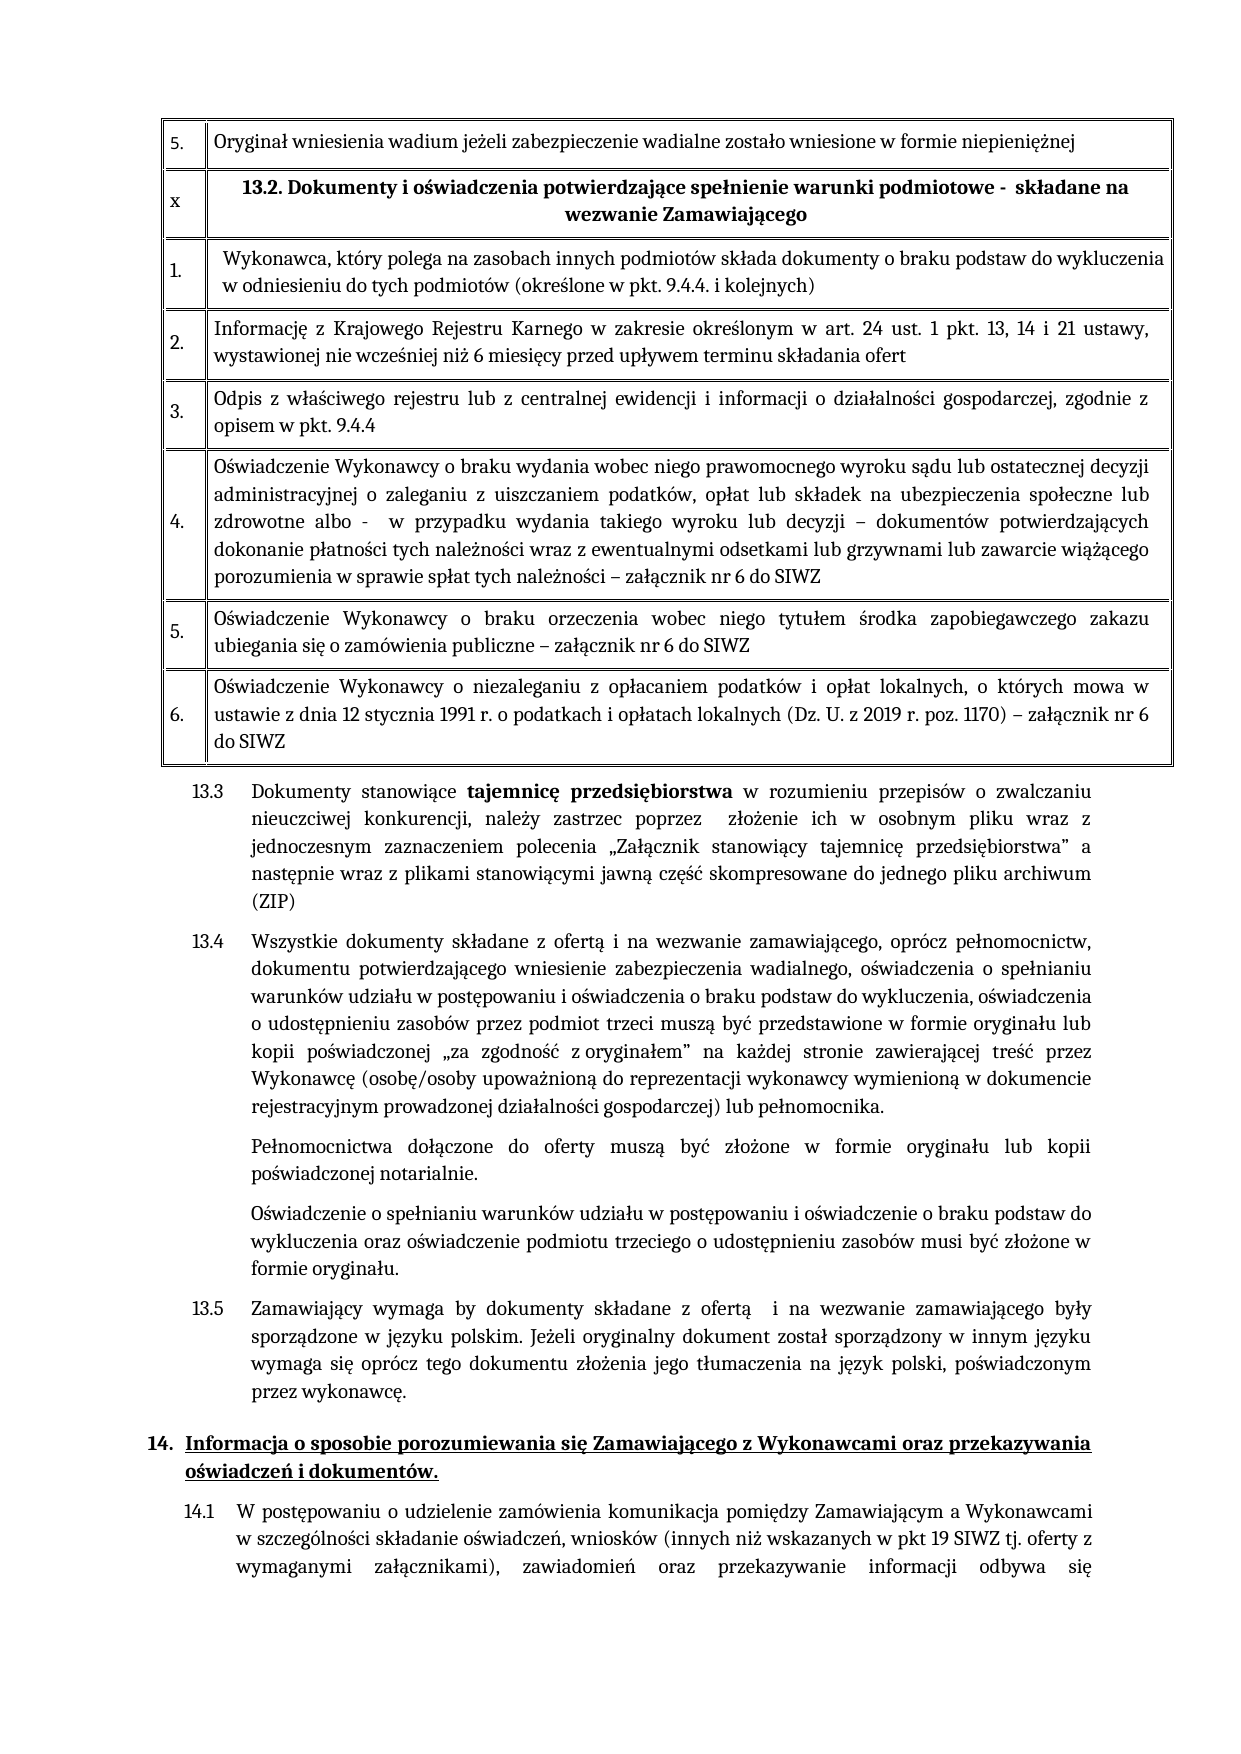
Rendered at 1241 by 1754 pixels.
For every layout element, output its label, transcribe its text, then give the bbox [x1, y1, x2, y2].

list 13.5 Zamawiający wymaga by dokumenty składane z ofertą i na wezwanie zamawiającego były sporządzone w języku polskim. Jeżeli oryginalny dokument został sporządzony w innym języku wymaga się oprócz tego dokumentu złożenia jego tłumaczenia na język polski, poświadczonym przez wykonawcę. [192, 1297, 1092, 1403]
table_cell 6. [164, 668, 207, 764]
table_cell 3. [163, 379, 207, 448]
table_cell 13.2. Dokumenty i oświadczenia potwierdzające spełnienie warunki podmiotowe - składane na wezwanie Zamawiającego [207, 168, 1172, 237]
table_cell Informację z Krajowego Rejestru Karnego w zakresie określonym w art. 24 ust. 1 pkt. 13, 14 i 21 ustawy, wystawionej nie wcześniej niż 6 miesięcy przed upływem terminu składania ofert [207, 308, 1172, 379]
list 13.3 Dokumenty stanowiące tajemnicę przedsiębiorstwa w rozumieniu przepisów o zwalczaniu nieuczciwej konkurencji, należy zastrzec poprzez złożenie ich w osobnym pliku wraz z jednoczesnym zaznaczeniem polecenia „Załącznik stanowiący tajemnicę przedsiębiorstwa” a następnie wraz z plikami stanowiącymi jawną część skompresowane do jednego pliku archiwum (ZIP) [192, 779, 1092, 913]
subtitle 14. Informacja o sposobie porozumiewania się Zamawiającego z Wykonawcami oraz przekazywania oświadczeń i dokumentów. [148, 1432, 1092, 1483]
table_cell Wykonawca, który polega na zasobach innych podmiotów składa dokumenty o braku podstaw do wykluczenia w odniesieniu do tych podmiotów (określone w pkt. 9.4.4. i kolejnych) [208, 237, 1171, 308]
table_cell Oryginał wniesienia wadium jeżeli zabezpieczenie wadialne zostało wniesione w formie niepieniężnej [207, 121, 1171, 168]
table_cell 1. [164, 237, 205, 308]
table_cell x [163, 168, 207, 237]
table_cell 5. [163, 599, 207, 667]
table_cell Oświadczenie Wykonawcy o niezaleganiu z opłacaniem podatków i opłat lokalnych, o których mowa w ustawie z dnia 12 stycznia 1991 r. o podatkach i opłatach lokalnych (Dz. U. z 2019 r. poz. 1170) – załącznik nr 6 do SIWZ [207, 668, 1171, 764]
table_cell [163, 119, 207, 168]
table_cell 2. [163, 308, 207, 379]
table_cell 4. [164, 448, 205, 599]
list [184, 1499, 1092, 1578]
table_cell Oświadczenie Wykonawcy o braku orzeczenia wobec niego tytułem środka zapobiegawczego zakazu ubiegania się o zamówienia publiczne – załącznik nr 6 do SIWZ [207, 599, 1172, 667]
text Oświadczenie o spełnianiu warunków udziału w postępowaniu i oświadczenie o braku podstaw do wykluczenia oraz oświadczenie podmiotu trzeciego o udostępnieniu zasobów musi być złożone w formie oryginału. [193, 1202, 1092, 1281]
table_cell Oświadczenie Wykonawcy o braku wydania wobec niego prawomocnego wyroku sądu lub ostatecznej decyzji administracyjnej o zaleganiu z uiszczaniem podatków, opłat lub składek na ubezpieczenia społeczne lub zdrowotne albo - w przypadku wydania takiego wyroku lub decyzji – dokumentów potwierdzających dokonanie płatności tych należności wraz z ewentualnymi odsetkami lub grzywnami lub zawarcie wiążącego porozumienia w sprawie spłat tych należności – załącznik nr 6 do SIWZ [208, 448, 1171, 599]
text Pełnomocnictwa dołączone do oferty muszą być złożone w formie oryginału lub kopii poświadczonej notarialnie. [193, 1134, 1092, 1186]
list 13.4 Wszystkie dokumenty składane z ofertą i na wezwanie zamawiającego, oprócz pełnomocnictw, dokumentu potwierdzającego wniesienie zabezpieczenia wadialnego, oświadczenia o spełnianiu warunków udziału w postępowaniu i oświadczenia o braku podstaw do wykluczenia, oświadczenia o udostępnieniu zasobów przez podmiot trzeci muszą być przedstawione w formie oryginału lub kopii poświadczonej „za zgodność z oryginałem” na każdej stronie zawierającej treść przez Wykonawcę (osobę/osoby upoważnioną do reprezentacji wykonawcy wymienioną w dokumencie rejestracyjnym prowadzonej działalności gospodarczej) lub pełnomocnika. [192, 929, 1092, 1118]
table_cell Odpis z właściwego rejestru lub z centralnej ewidencji i informacji o działalności gospodarczej, zgodnie z opisem w pkt. 9.4.4 [207, 379, 1172, 448]
